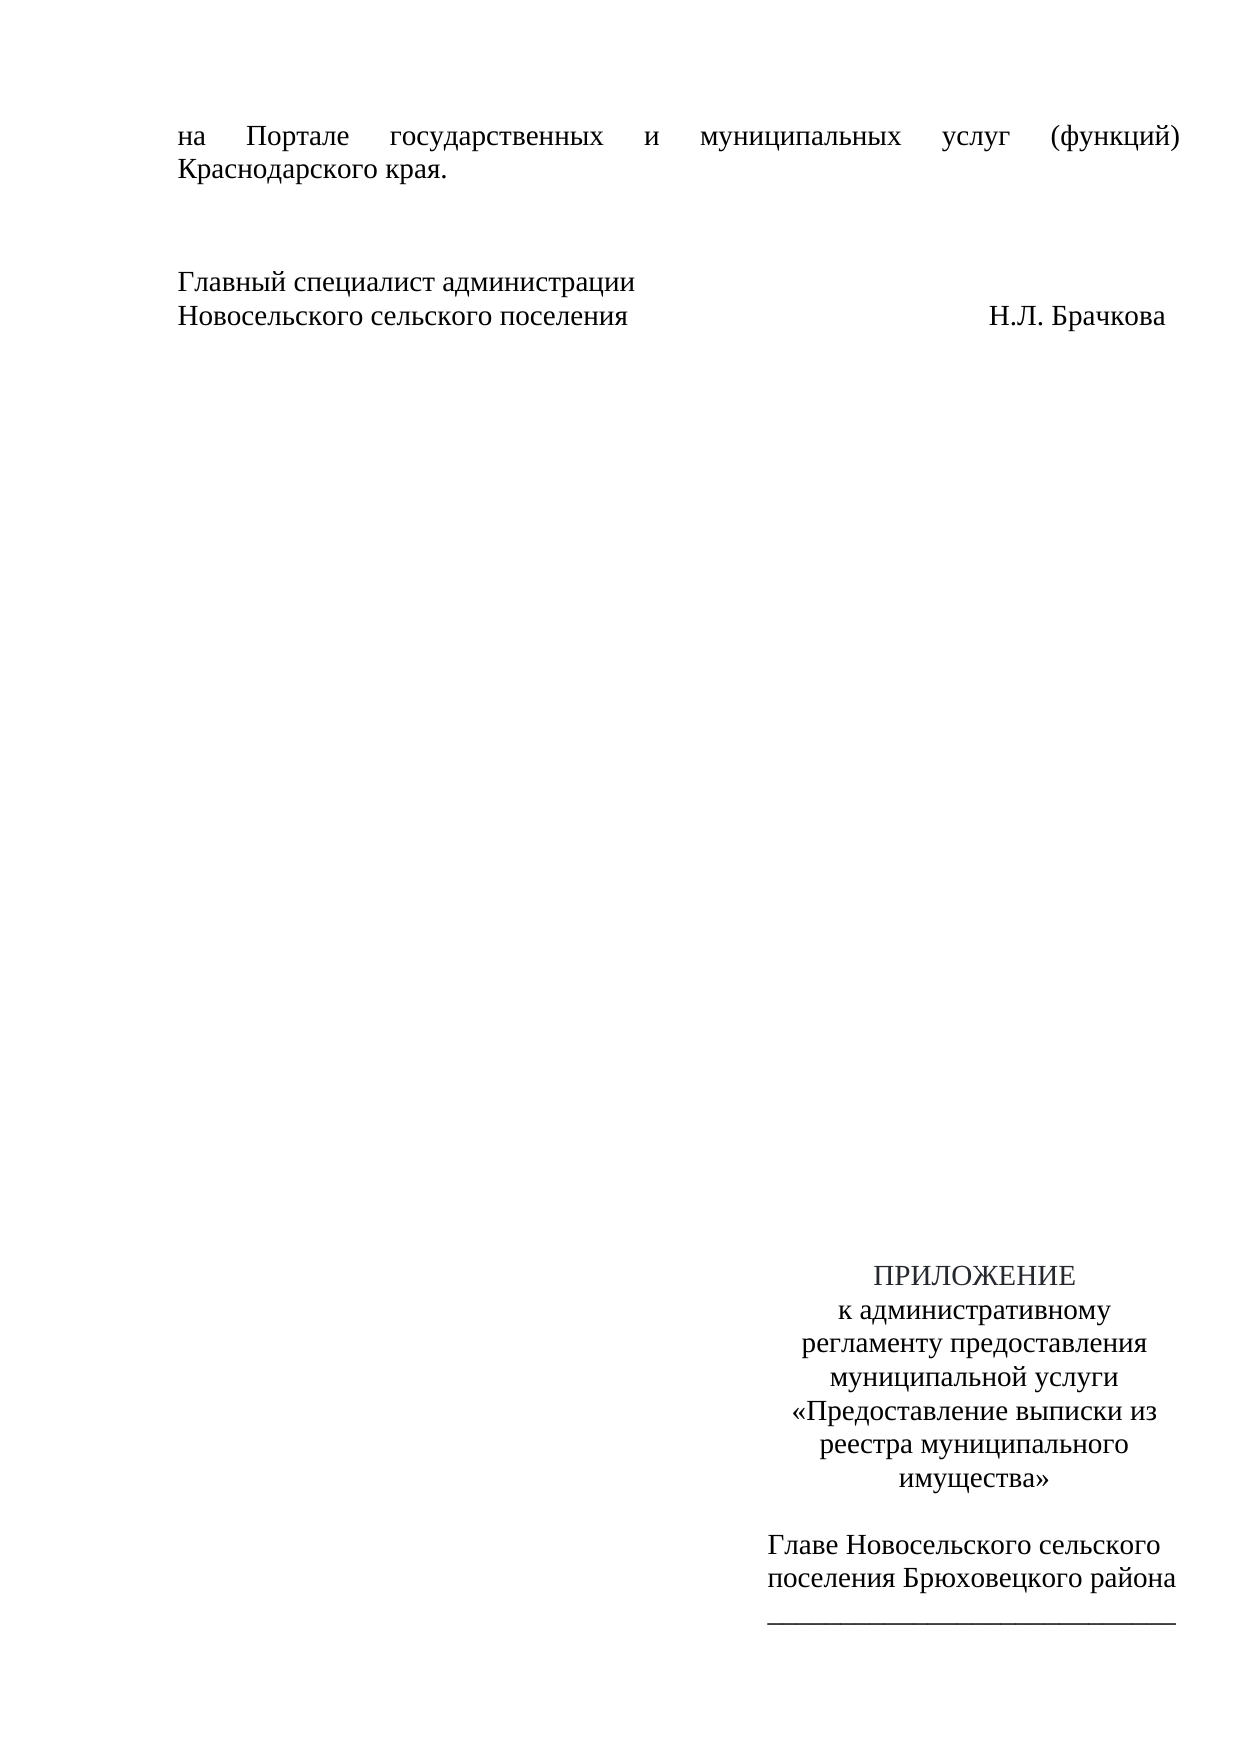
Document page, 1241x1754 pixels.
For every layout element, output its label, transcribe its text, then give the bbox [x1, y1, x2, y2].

text к административному регламенту предоставления муниципальной услуги «Предоставление выписки из реестра муниципального имущества» [767, 1292, 1181, 1493]
text ПРИЛОЖЕНИЕ [177, 1258, 1181, 1292]
text Новосельского сельского поселения Н.Л. Брачкова [177, 298, 1181, 331]
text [177, 118, 1181, 185]
text Главный специалист администрации [177, 264, 1181, 298]
text Главе Новосельского сельского [265, 1527, 1181, 1560]
text поселения Брюховецкого района [265, 1560, 1181, 1594]
text ____________________________ [265, 1594, 1181, 1627]
